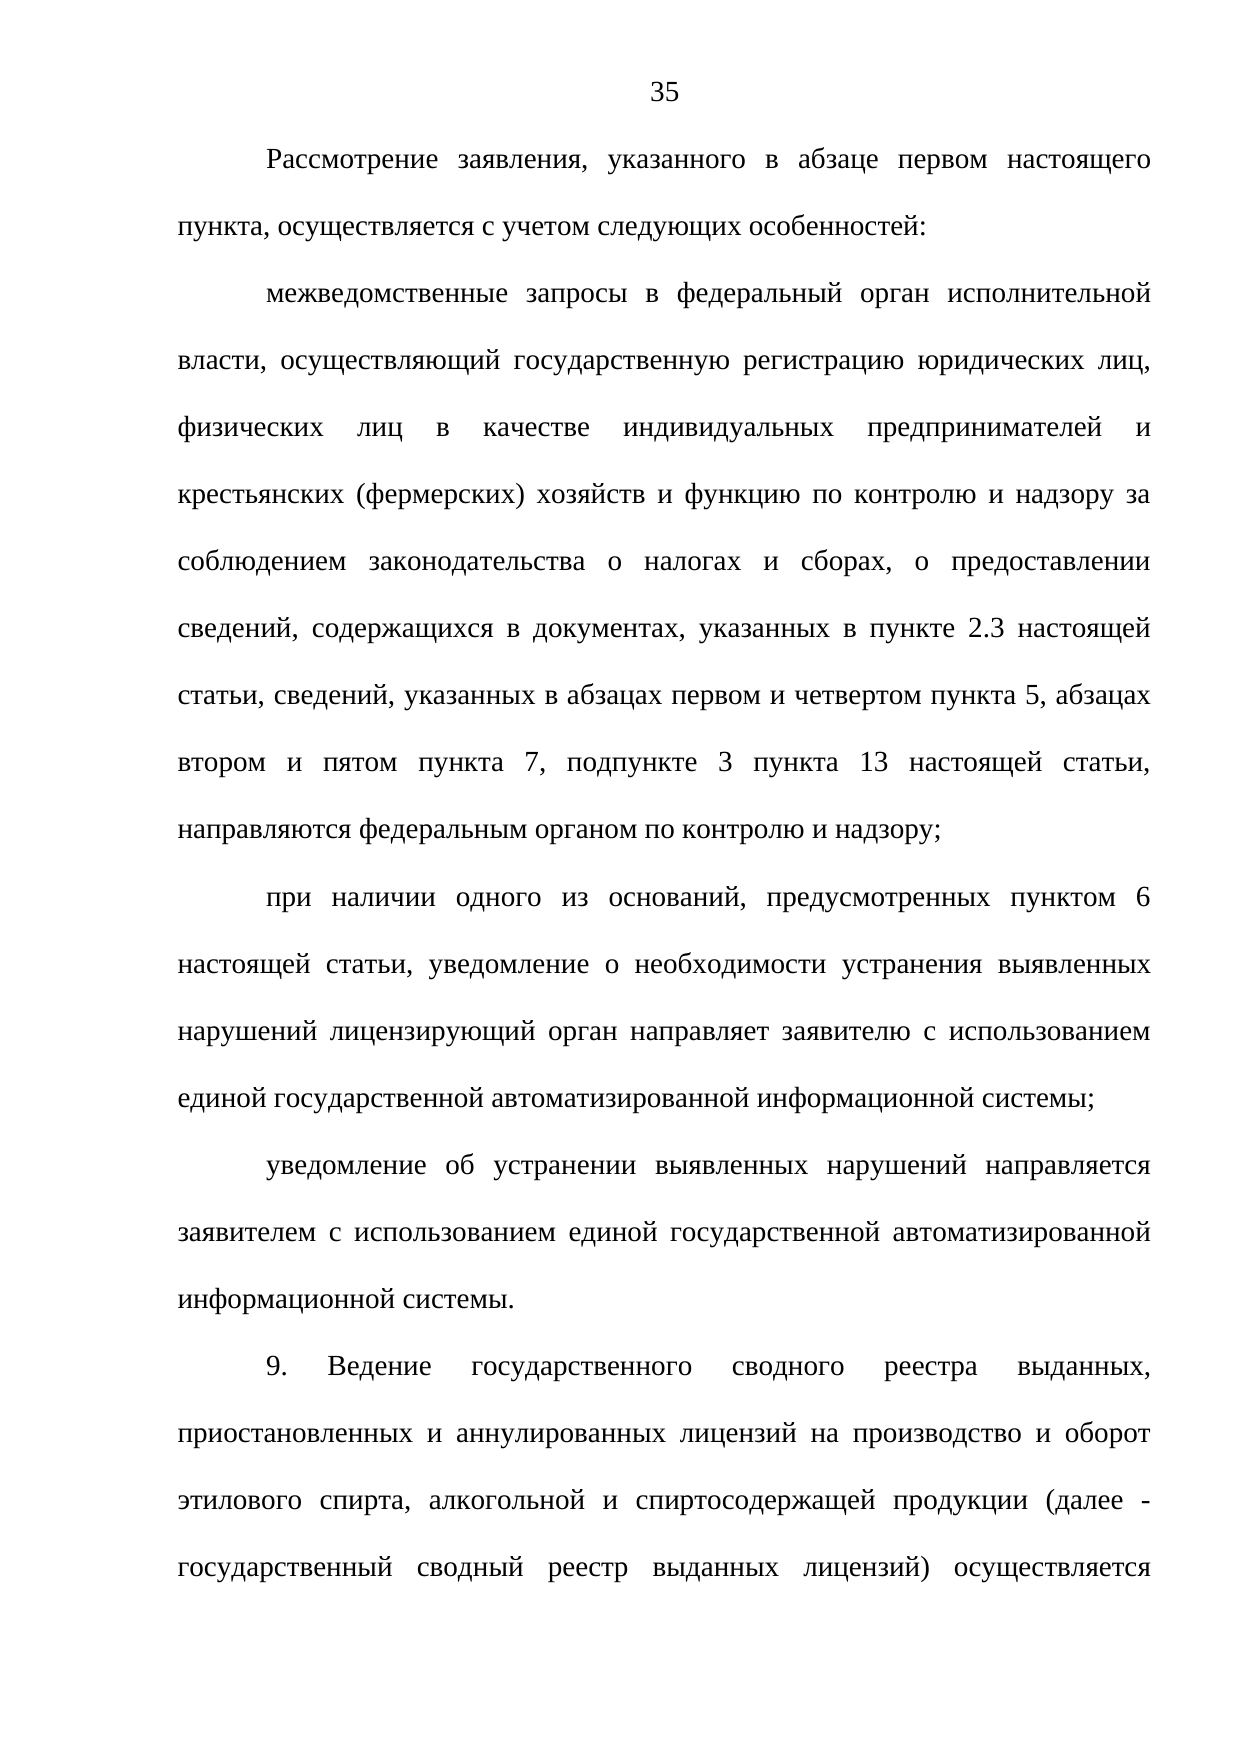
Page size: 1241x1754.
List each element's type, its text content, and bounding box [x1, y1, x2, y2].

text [177, 1348, 1152, 1583]
text уведомление об устранении выявленных нарушений направляется заявителем с использованием единой государственной автоматизированной информационной системы. [177, 1147, 1152, 1315]
text межведомственные запросы в федеральный орган исполнительной власти, осуществляющий государственную регистрацию юридических лиц, физических лиц в качестве индивидуальных предпринимателей и крестьянских (фермерских) хозяйств и функцию по контролю и надзору за соблюдением законодательства о налогах и сборах, о предоставлении сведений, содержащихся в документах, указанных в пункте 2.3 настоящей статьи, сведений, указанных в абзацах первом и четвертом пункта 5, абзацах втором и пятом пункта 7, подпункте 3 пункта 13 настоящей статьи, направляются федеральным органом по контролю и надзору; [177, 275, 1152, 845]
text Рассмотрение заявления, указанного в абзаце первом настоящего пункта, осуществляется с учетом следующих особенностей: [177, 141, 1152, 241]
text при наличии одного из оснований, предусмотренных пунктом 6 настоящей статьи, уведомление о необходимости устранения выявленных нарушений лицензирующий орган направляет заявителю с использованием единой государственной автоматизированной информационной системы; [177, 879, 1152, 1113]
